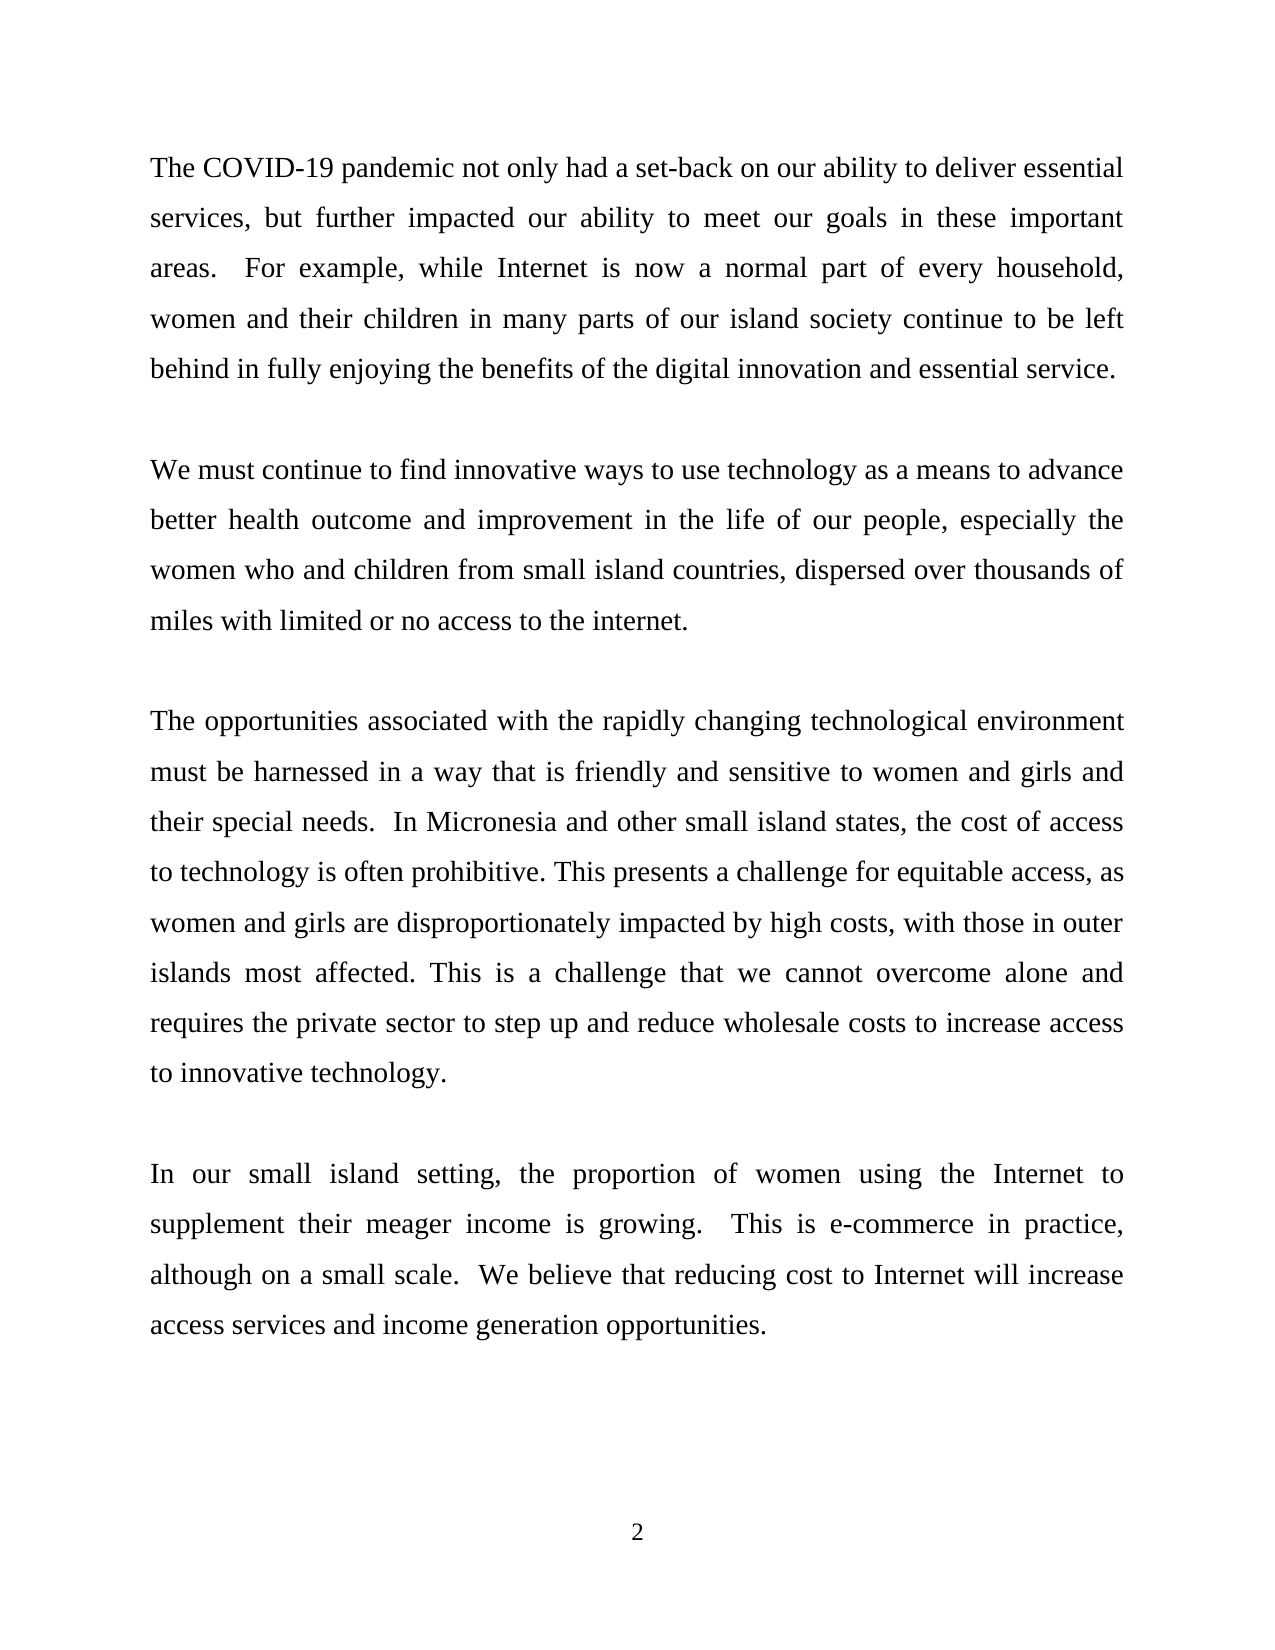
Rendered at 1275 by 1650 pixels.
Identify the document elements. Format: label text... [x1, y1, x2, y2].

text The COVID-19 pandemic not only had a set-back on our ability to deliver essential services, but further impacted our ability to meet our goals in these important areas. For example, while Internet is now a normal part of every household, women and their children in many parts of our island society continue to be left behind in fully enjoying the benefits of the digital innovation and essential service. [150, 150, 1125, 385]
text The opportunities associated with the rapidly changing technological environment must be harnessed in a way that is friendly and sensitive to women and girls and their special needs. In Micronesia and other small island states, the cost of access to technology is often prohibitive. This presents a challenge for equitable access, as women and girls are disproportionately impacted by high costs, with those in outer islands most affected. This is a challenge that we cannot overcome alone and requires the private sector to step up and reduce wholesale costs to increase access to innovative technology. [150, 703, 1125, 1089]
text We must continue to find innovative ways to use technology as a means to advance better health outcome and improvement in the life of our people, especially the women who and children from small island countries, dispersed over thousands of miles with limited or no access to the internet. [150, 452, 1125, 636]
text In our small island setting, the proportion of women using the Internet to supplement their meager income is growing. This is e-commerce in practice, although on a small scale. We believe that reducing cost to Internet will increase access services and income generation opportunities. [150, 1156, 1125, 1341]
